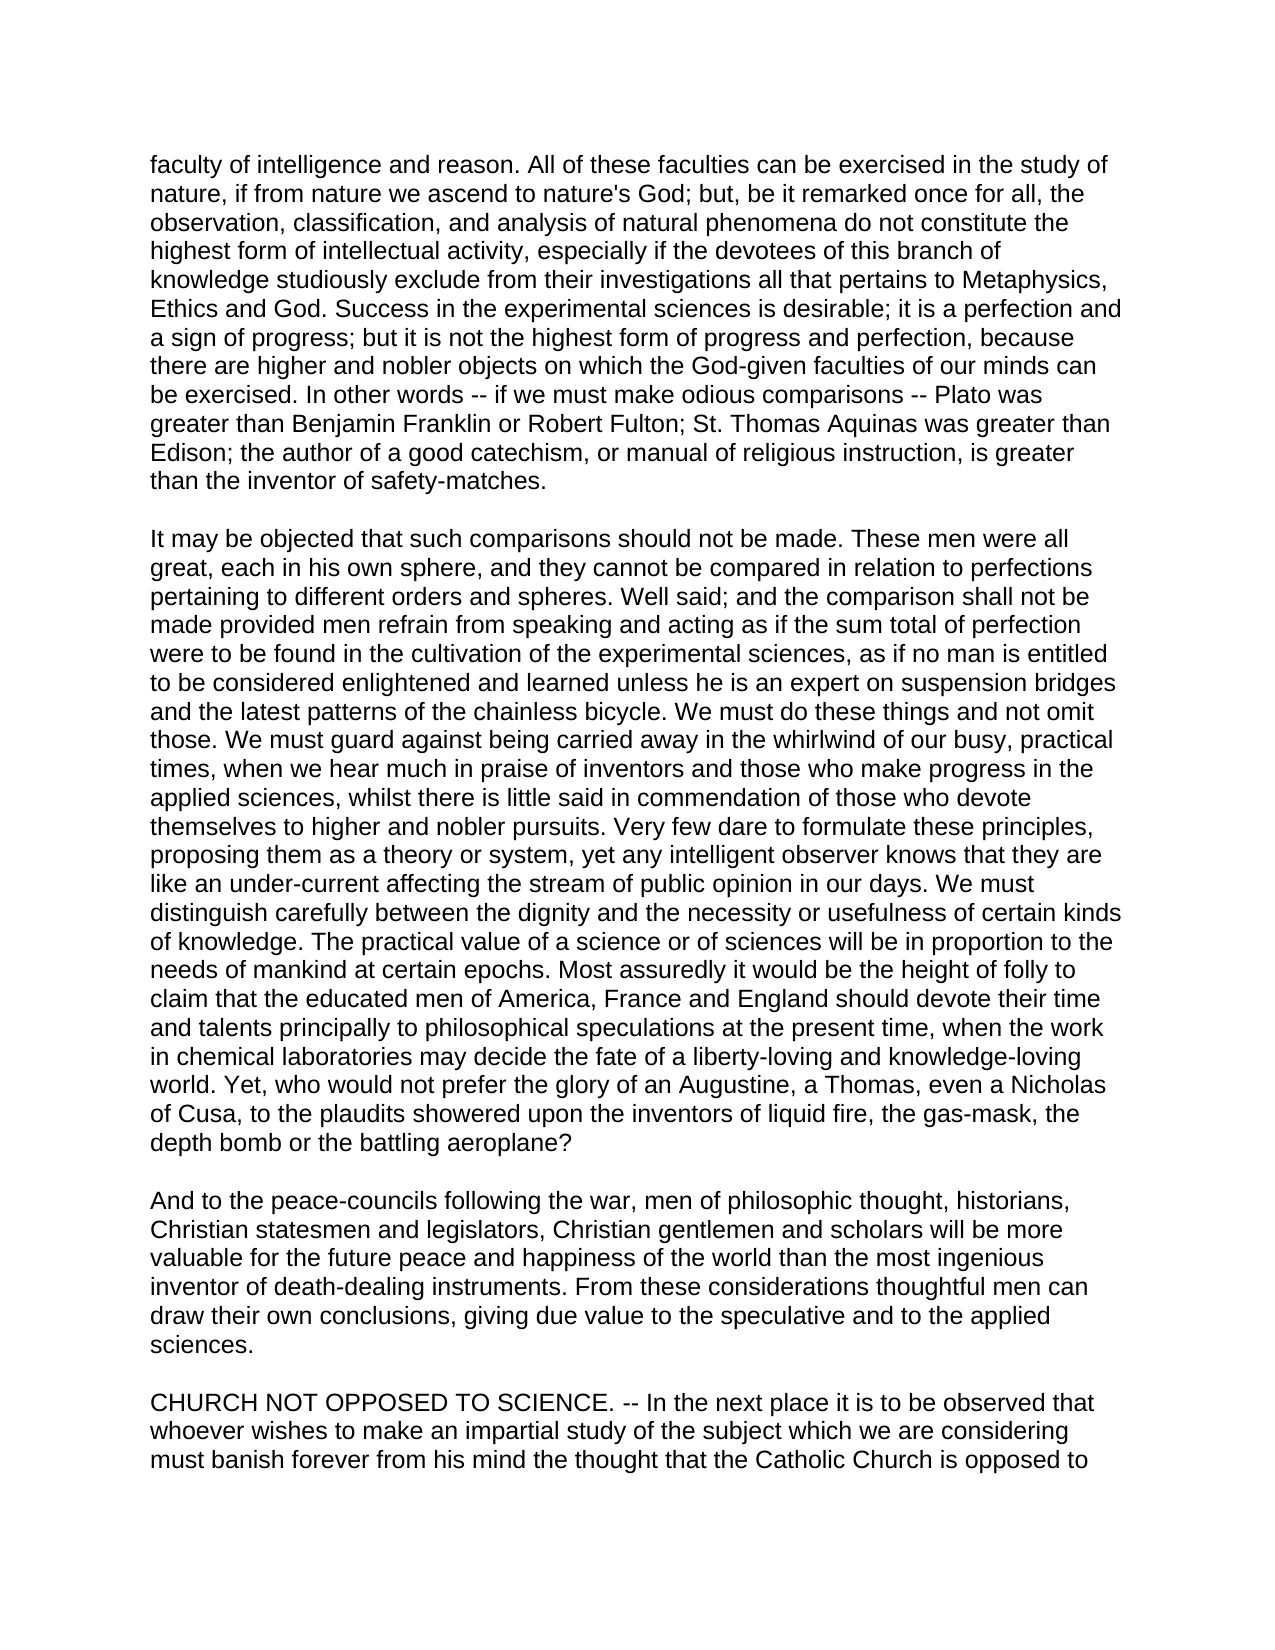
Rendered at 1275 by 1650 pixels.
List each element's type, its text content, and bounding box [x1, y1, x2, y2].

text And to the peace-councils following the war, men of philosophic thought, historians, Christian statesmen and legislators, Christian gentlemen and scholars will be more valuable for the future peace and happiness of the world than the most ingenious inventor of death-dealing instruments. From these considerations thoughtful men can draw their own conclusions, giving due value to the speculative and to the applied sciences. [150, 1186, 1125, 1358]
text It may be objected that such comparisons should not be made. These men were all great, each in his own sphere, and they cannot be compared in relation to perfections pertaining to different orders and spheres. Well said; and the comparison shall not be made provided men refrain from speaking and acting as if the sum total of perfection were to be found in the cultivation of the experimental sciences, as if no man is entitled to be considered enlightened and learned unless he is an expert on suspension bridges and the latest patterns of the chainless bicycle. We must do these things and not omit those. We must guard against being carried away in the whirlwind of our busy, practical times, when we hear much in praise of inventors and those who make progress in the applied sciences, whilst there is little said in commendation of those who devote themselves to higher and nobler pursuits. Very few dare to formulate these principles, proposing them as a theory or system, yet any intelligent observer knows that they are like an under-current affecting the stream of public opinion in our days. We must distinguish carefully between the dignity and the necessity or usefulness of certain kinds of knowledge. The practical value of a science or of sciences will be in proportion to the needs of mankind at certain epochs. Most assuredly it would be the height of folly to claim that the educated men of America, France and England should devote their time and talents principally to philosophical speculations at the present time, when the work in chemical laboratories may decide the fate of a liberty-loving and knowledge-loving world. Yet, who would not prefer the glory of an Augustine, a Thomas, even a Nicholas of Cusa, to the plaudits showered upon the inventors of liquid fire, the gas-mask, the depth bomb or the battling aeroplane? [150, 524, 1125, 1157]
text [150, 150, 1125, 495]
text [150, 1387, 1125, 1474]
